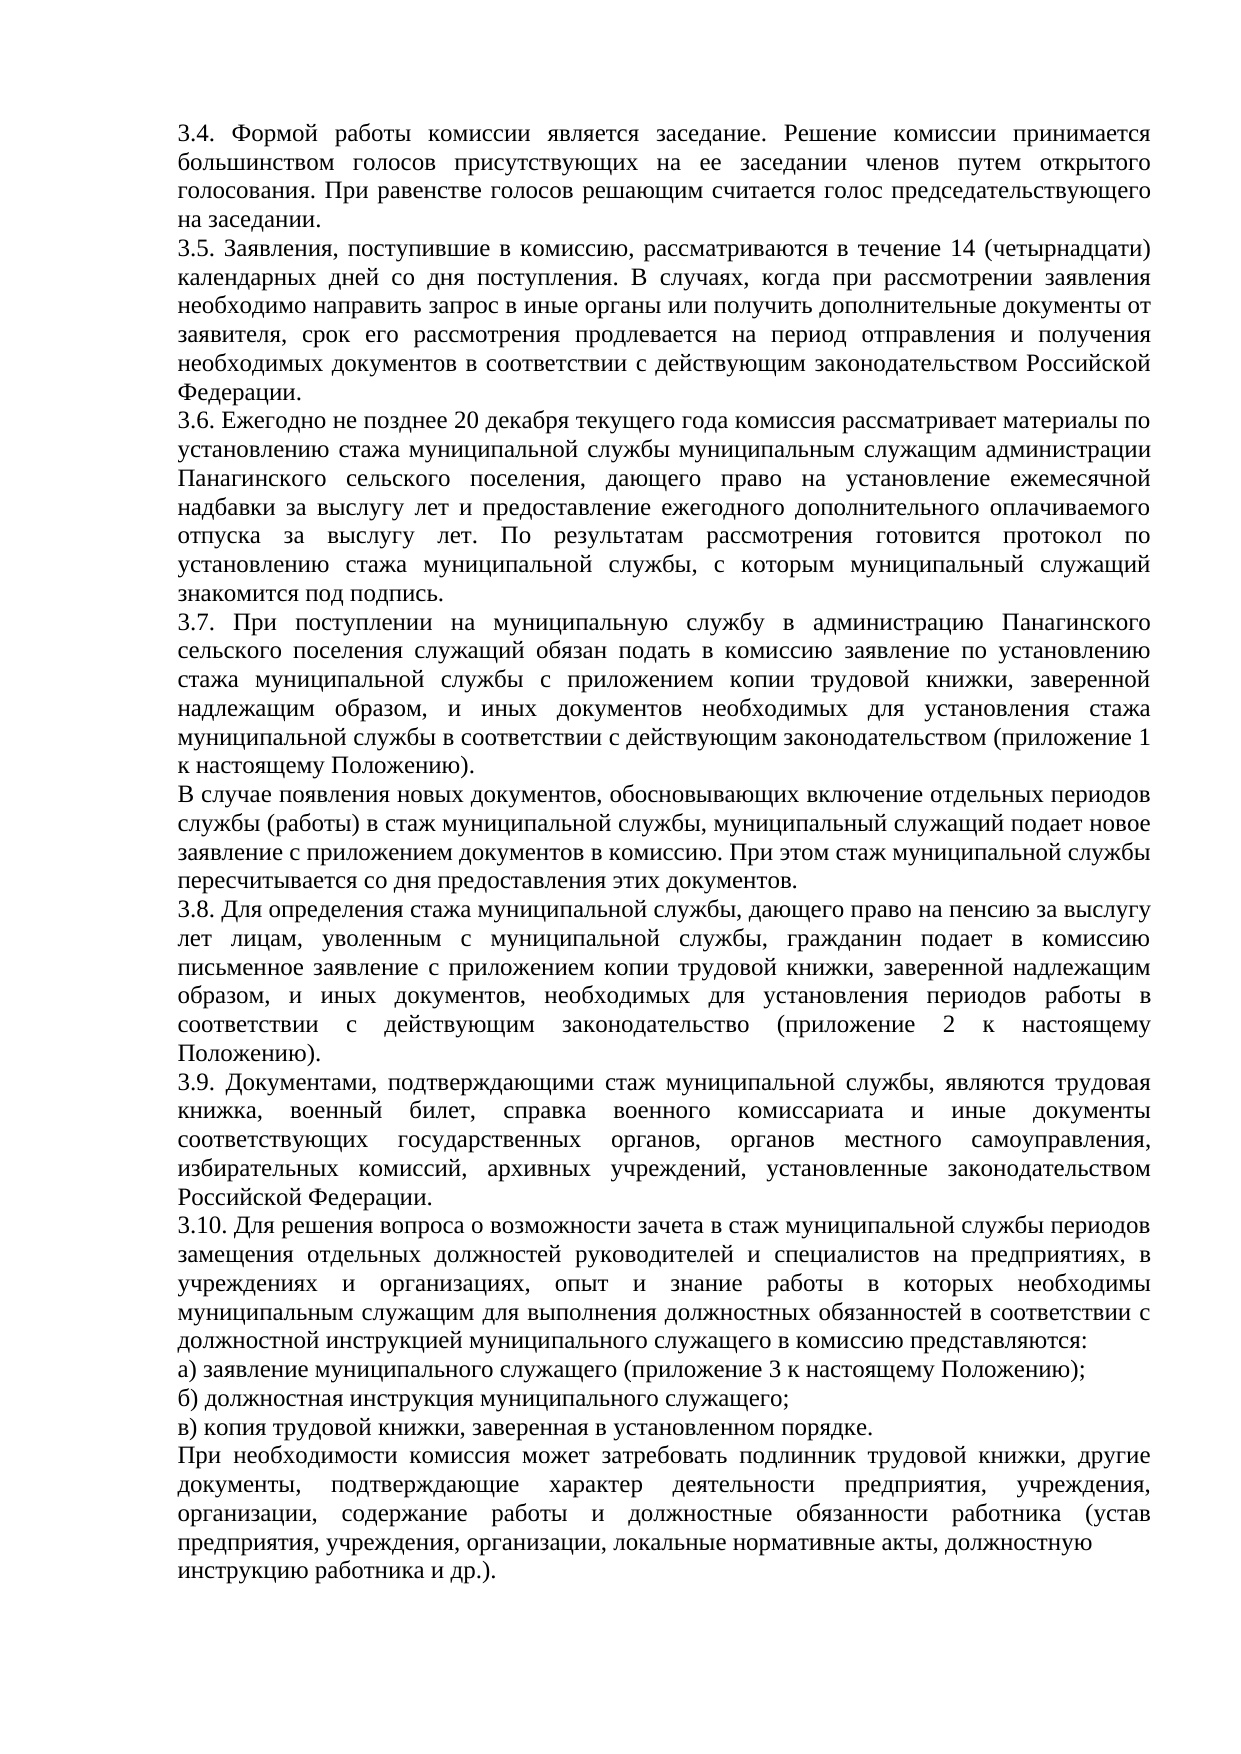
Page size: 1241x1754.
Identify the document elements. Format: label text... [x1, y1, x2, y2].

text При необходимости комиссия может затребовать подлинник трудовой книжки, другие документы, подтверждающие характер деятельности предприятия, учреждения, организации, содержание работы и должностные обязанности работника (устав предприятия, учреждения, организации, локальные нормативные акты, должностную [177, 1441, 1152, 1556]
text 3.4. Формой работы комиссии является заседание. Решение комиссии принимается большинством голосов присутствующих на ее заседании членов путем открытого голосования. При равенстве голосов решающим считается голос председательствующего на заседании. [177, 118, 1152, 233]
text а) заявление муниципального служащего (приложение 3 к настоящему Положению); [177, 1354, 1152, 1383]
text 3.10. Для решения вопроса о возможности зачета в стаж муниципальной службы периодов замещения отдельных должностей руководителей и специалистов на предприятиях, в учреждениях и организациях, опыт и знание работы в которых необходимы муниципальным служащим для выполнения должностных обязанностей в соответствии с должностной инструкцией муниципального служащего в комиссию представляются: [177, 1211, 1152, 1354]
text В случае появления новых документов, обосновывающих включение отдельных периодов службы (работы) в стаж муниципальной службы, муниципальный служащий подает новое заявление с приложением документов в комиссию. При этом стаж муниципальной службы пересчитывается со дня предоставления этих документов. [177, 779, 1152, 894]
text 3.5. Заявления, поступившие в комиссию, рассматриваются в течение 14 (четырнадцати) календарных дней со дня поступления. В случаях, когда при рассмотрении заявления необходимо направить запрос в иные органы или получить дополнительные документы от заявителя, срок его рассмотрения продлевается на период отправления и получения необходимых документов в соответствии с действующим законодательством Российской Федерации. [177, 233, 1152, 406]
text б) должностная инструкция муниципального служащего; [177, 1383, 1152, 1412]
text 3.6. Ежегодно не позднее 20 декабря текущего года комиссия рассматривает материалы по установлению стажа муниципальной службы муниципальным служащим администрации Панагинского сельского поселения, дающего право на установление ежемесячной надбавки за выслугу лет и предоставление ежегодного дополнительного оплачиваемого отпуска за выслугу лет. По результатам рассмотрения готовится протокол по установлению стажа муниципальной службы, с которым муниципальный служащий знакомится под подпись. [177, 406, 1152, 607]
text 3.8. Для определения стажа муниципальной службы, дающего право на пенсию за выслугу лет лицам, уволенным с муниципальной службы, гражданин подает в комиссию письменное заявление с приложением копии трудовой книжки, заверенной надлежащим образом, и иных документов, необходимых для установления периодов работы в соответствии с действующим законодательство (приложение 2 к настоящему Положению). [177, 894, 1152, 1067]
text в) копия трудовой книжки, заверенная в установленном порядке. [177, 1412, 1152, 1441]
text 3.9. Документами, подтверждающими стаж муниципальной службы, являются трудовая книжка, военный билет, справка военного комиссариата и иные документы соответствующих государственных органов, органов местного самоуправления, избирательных комиссий, архивных учреждений, установленные законодательством Российской Федерации. [177, 1067, 1152, 1211]
text инструкцию работника и др.). [177, 1556, 1152, 1584]
text 3.7. При поступлении на муниципальную службу в администрацию Панагинского сельского поселения служащий обязан подать в комиссию заявление по установлению стажа муниципальной службы с приложением копии трудовой книжки, заверенной надлежащим образом, и иных документов необходимых для установления стажа муниципальной службы в соответствии с действующим законодательством (приложение 1 к настоящему Положению). [177, 607, 1152, 779]
